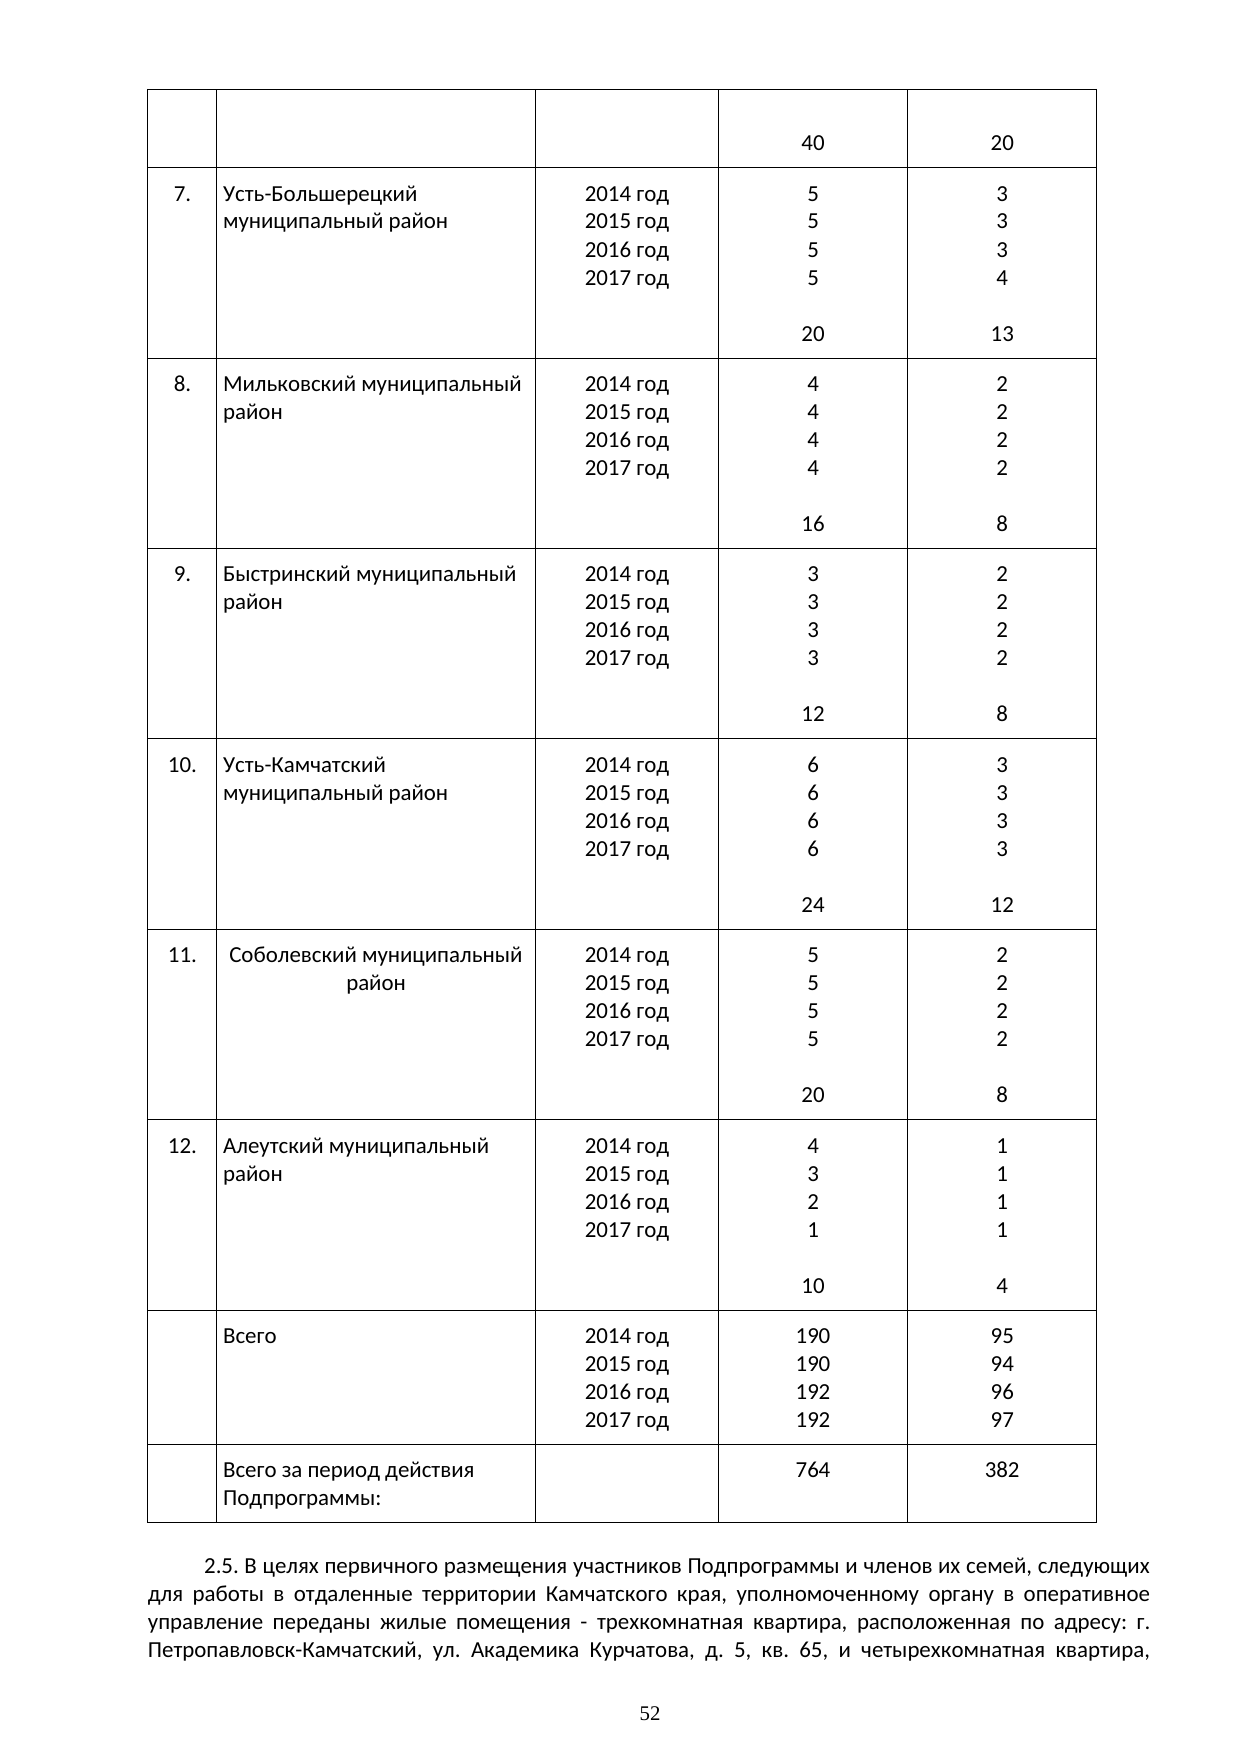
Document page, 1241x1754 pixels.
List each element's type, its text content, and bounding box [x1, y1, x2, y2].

table_cell Всего [217, 1311, 535, 1444]
table_cell 3 3 3 3 12 [908, 739, 1096, 929]
table_cell 190 190 192 192 [719, 1311, 907, 1444]
table_cell 4 4 4 4 16 [719, 359, 907, 548]
table_cell 764 [719, 1445, 907, 1522]
table_cell 5 5 5 5 20 [719, 930, 907, 1119]
table_cell 9. [148, 549, 216, 738]
table_cell 2014 год 2015 год 2016 год 2017 год [536, 739, 718, 929]
table_cell 10. [148, 739, 216, 929]
table_cell 2014 год 2015 год 2016 год 2017 год [536, 1120, 718, 1309]
table_cell [148, 1311, 216, 1444]
table_cell 5 5 5 5 20 [719, 168, 907, 357]
table_cell 2014 год 2015 год 2016 год 2017 год [536, 930, 718, 1119]
table_cell 4 3 2 1 10 [719, 1120, 907, 1309]
table_cell [148, 1445, 216, 1522]
table_cell 11. [148, 930, 216, 1119]
table_cell 3 3 3 3 12 [719, 549, 907, 738]
table_cell Усть-Камчатский муниципальный район [217, 739, 535, 929]
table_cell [217, 90, 535, 167]
table_cell 2014 год 2015 год 2016 год 2017 год [536, 359, 718, 548]
table_cell Быстринский муниципальный район [217, 549, 535, 738]
table_cell Усть-Большерецкий муниципальный район [217, 168, 535, 357]
table_cell Всего за период действия Подпрограммы: [217, 1445, 535, 1522]
table_cell 3 3 3 4 13 [908, 168, 1096, 357]
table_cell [536, 90, 718, 167]
table_cell 2 2 2 2 8 [908, 930, 1096, 1119]
table_cell 8. [148, 359, 216, 548]
table_cell 2014 год 2015 год 2016 год 2017 год [536, 549, 718, 738]
table_cell Мильковский муниципальный район [217, 359, 535, 548]
table_cell 2 2 2 2 8 [908, 549, 1096, 738]
table_cell Алеутский муниципальный район [217, 1120, 535, 1309]
table_cell 10 10 10 10 40 [719, 90, 907, 167]
table_cell 5 5 5 5 20 [908, 90, 1096, 167]
table_cell 95 94 96 97 [908, 1311, 1096, 1444]
table_cell 2014 год 2015 год 2016 год 2017 год [536, 1311, 718, 1444]
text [148, 1551, 1152, 1663]
table_cell 2014 год 2015 год 2016 год 2017 год [536, 168, 718, 357]
table_cell 12. [148, 1120, 216, 1309]
table_cell 2 2 2 2 8 [908, 359, 1096, 548]
table_cell Соболевский муниципальный район [217, 930, 535, 1119]
table_cell 6. [148, 90, 216, 167]
table_cell 382 [908, 1445, 1096, 1522]
table_cell 6 6 6 6 24 [719, 739, 907, 929]
table_cell 7. [148, 168, 216, 357]
table_cell [536, 1445, 718, 1522]
table_cell 1 1 1 1 4 [908, 1120, 1096, 1309]
